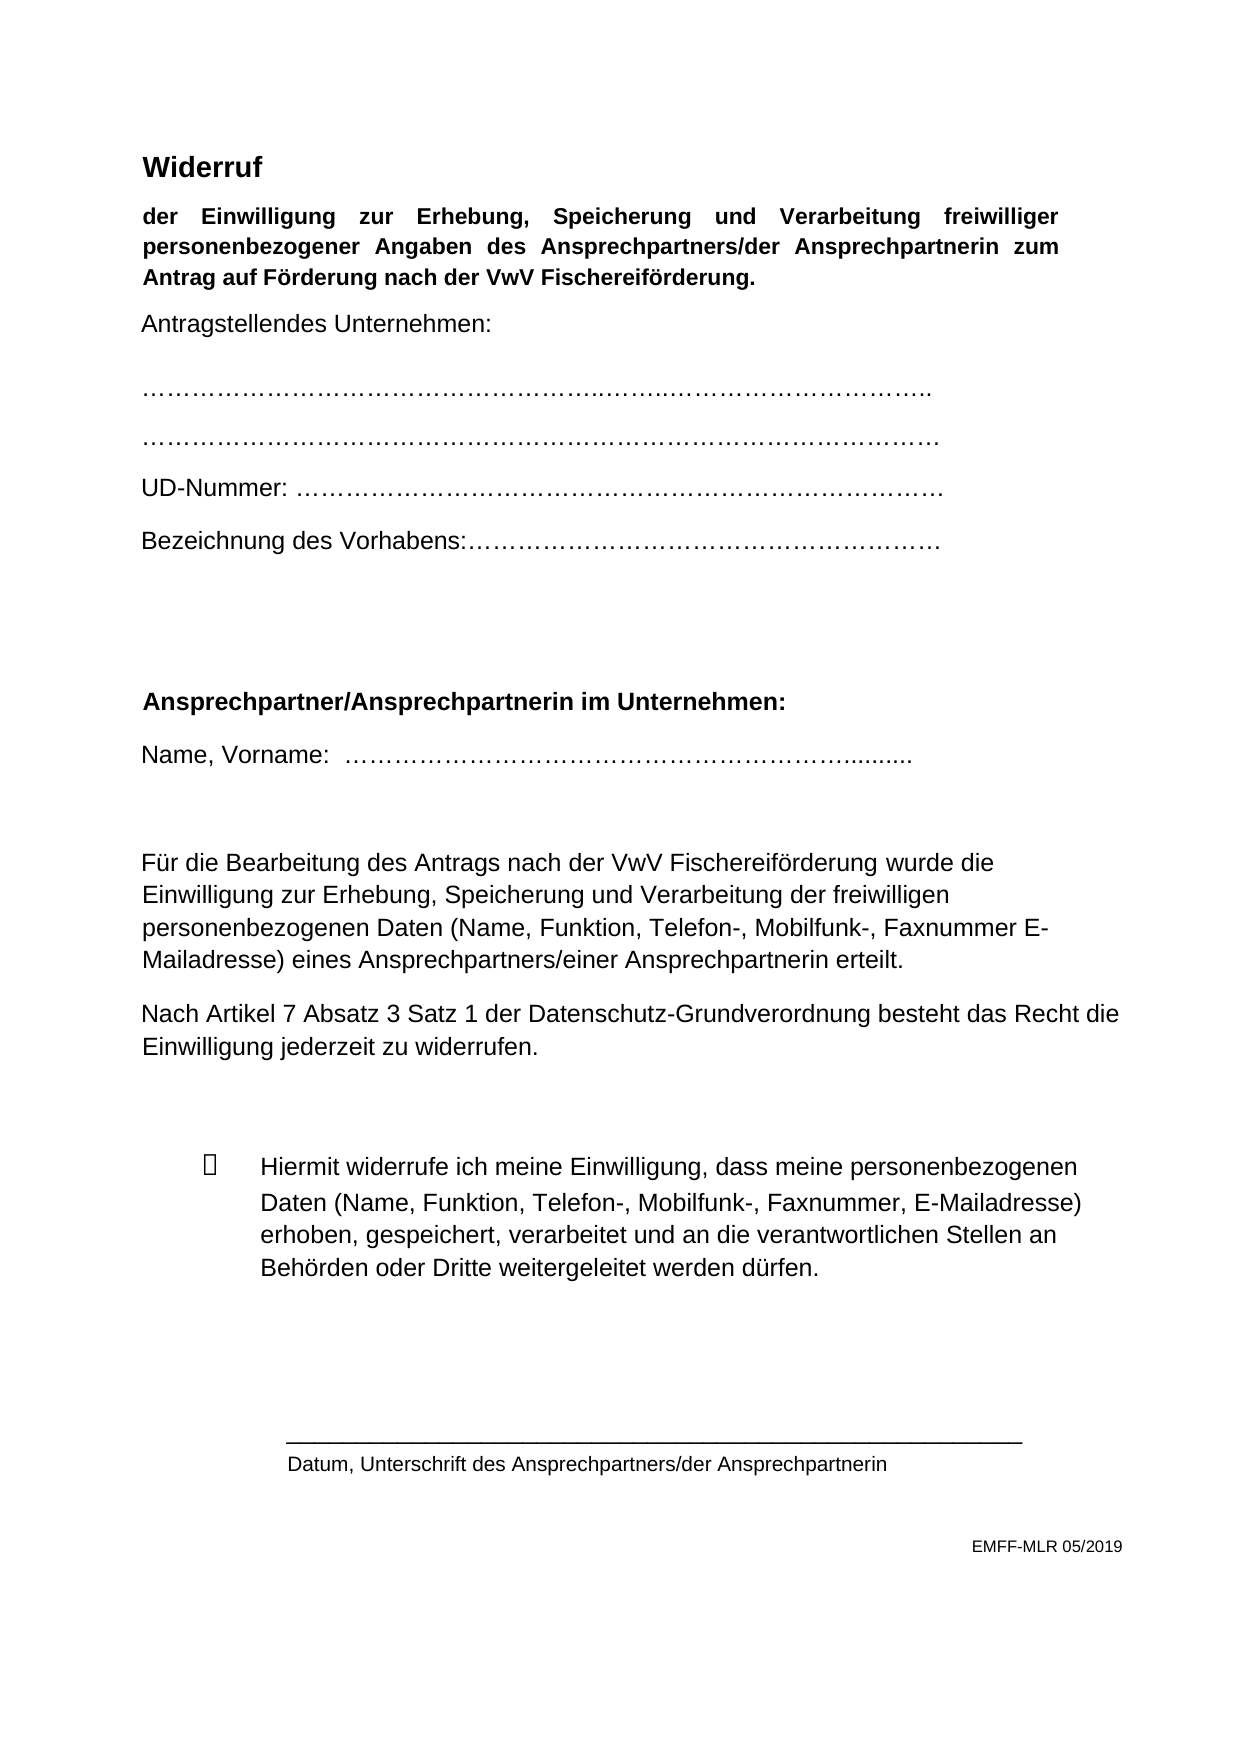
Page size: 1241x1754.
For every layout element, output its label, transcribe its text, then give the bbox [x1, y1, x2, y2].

subtitle EMFF-MLR 05/2019 [142, 1537, 1122, 1556]
text  Hiermit widerrufe ich meine Einwilligung, dass meine personenbezogenen Daten (Name, Funktion, Telefon-, Mobilfunk-, Faxnummer, E-Mailadresse) erhoben, gespeichert, verarbeitet und an die verantwortlichen Stellen an Behörden oder Dritte weitergeleitet werden dürfen. [201, 1144, 1122, 1281]
text Name, Vorname: …………………………………………………….......... [141, 741, 1122, 769]
text …………………………………………………………………………………… [141, 422, 1122, 451]
text Widerruf [142, 150, 1122, 183]
text _____________________________________________________ [141, 1416, 1122, 1445]
text ………………………………………………..……..………………………….. [141, 373, 1122, 401]
text UD-Nummer: …………………………………………………………………… [141, 472, 1122, 501]
text Ansprechpartner/Ansprechpartnerin im Unternehmen: [142, 687, 1122, 716]
text Antragstellendes Unternehmen: [141, 309, 1122, 337]
text Nach Artikel 7 Absatz 3 Satz 1 der Datenschutz-Grundverordnung besteht das Recht die Einwilligung jederzeit zu widerrufen. [141, 999, 1122, 1060]
text Bezeichnung des Vorhabens:………………………………………………… [141, 526, 1122, 555]
text Für die Bearbeitung des Antrags nach der VwV Fischereiförderung wurde die Einwilligung zur Erhebung, Speicherung und Verarbeitung der freiwilligen personenbezogenen Daten (Name, Funktion, Telefon-, Mobilfunk-, Faxnummer E-Mailadresse) eines Ansprechpartners/einer Ansprechpartnerin erteilt. [141, 848, 1122, 974]
text Datum, Unterschrift des Ansprechpartners/der Ansprechpartnerin [142, 1452, 1122, 1476]
text der Einwilligung zur Erhebung, Speicherung und Verarbeitung freiwilliger personenbezogener Angaben des Ansprechpartners/der Ansprechpartnerin zum Antrag auf Förderung nach der VwV Fischereiförderung. [142, 203, 1059, 290]
